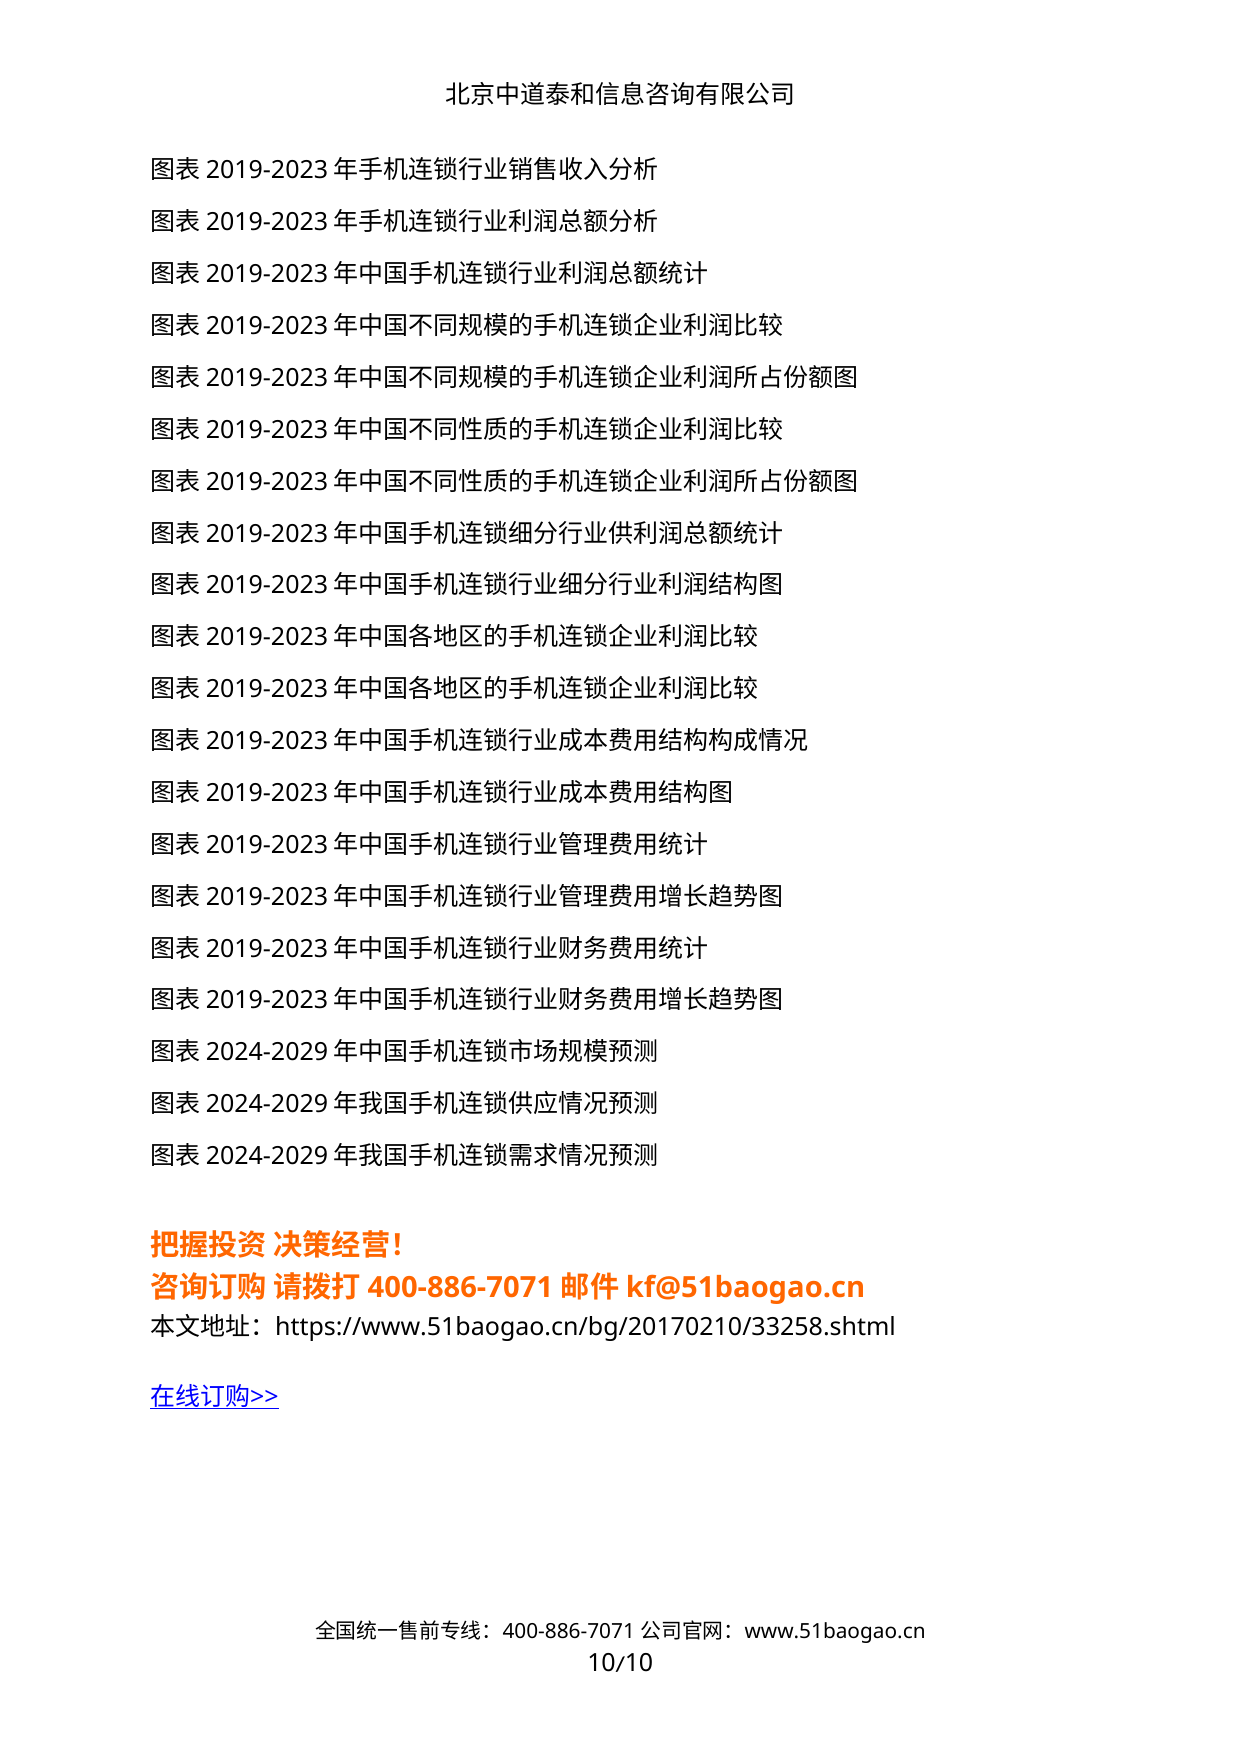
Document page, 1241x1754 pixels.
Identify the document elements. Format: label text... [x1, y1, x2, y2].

text 图表 2019-2023年中国手机连锁行业细分行业利润结构图 [150, 565, 1090, 601]
text 图表 2019-2023年中国不同性质的手机连锁企业利润所占份额图 [150, 461, 1090, 497]
text 图表 2019-2023年手机连锁行业销售收入分析 [150, 150, 1090, 186]
text 图表 2019-2023年中国各地区的手机连锁企业利润比较 [150, 669, 1090, 705]
text 图表 2019-2023年中国手机连锁行业财务费用统计 [150, 928, 1090, 964]
text 图表 2019-2023年中国手机连锁行业利润总额统计 [150, 254, 1090, 290]
text 图表 2024-2029年我国手机连锁需求情况预测 [150, 1136, 1090, 1172]
text 图表 2024-2029年我国手机连锁供应情况预测 [150, 1084, 1090, 1120]
text 图表 2024-2029年中国手机连锁市场规模预测 [150, 1032, 1090, 1068]
text 图表 2019-2023年中国不同规模的手机连锁企业利润所占份额图 [150, 357, 1090, 394]
text 图表 2019-2023年中国手机连锁行业成本费用结构图 [150, 772, 1090, 809]
text 图表 2019-2023年中国不同性质的手机连锁企业利润比较 [150, 409, 1090, 446]
text 图表 2019-2023年中国手机连锁行业财务费用增长趋势图 [150, 980, 1090, 1016]
text 图表 2019-2023年中国手机连锁行业成本费用结构构成情况 [150, 721, 1090, 757]
text 图表 2019-2023年中国手机连锁细分行业供利润总额统计 [150, 513, 1090, 549]
text 把握投资 决策经营！咨询订购 请拨打 400-886-7071 邮件 kf@51baogao.cn本文地址：https://www.51baogao.cn/bg/20170210/33258.shtml [150, 1187, 1090, 1342]
text 图表 2019-2023年中国各地区的手机连锁企业利润比较 [150, 617, 1090, 653]
text 在线订购>> [150, 1342, 1090, 1413]
text 图表 2019-2023年中国不同规模的手机连锁企业利润比较 [150, 306, 1090, 342]
text 图表 2019-2023年中国手机连锁行业管理费用增长趋势图 [150, 876, 1090, 912]
text 图表 2019-2023年中国手机连锁行业管理费用统计 [150, 824, 1090, 861]
text 图表 2019-2023年手机连锁行业利润总额分析 [150, 202, 1090, 238]
